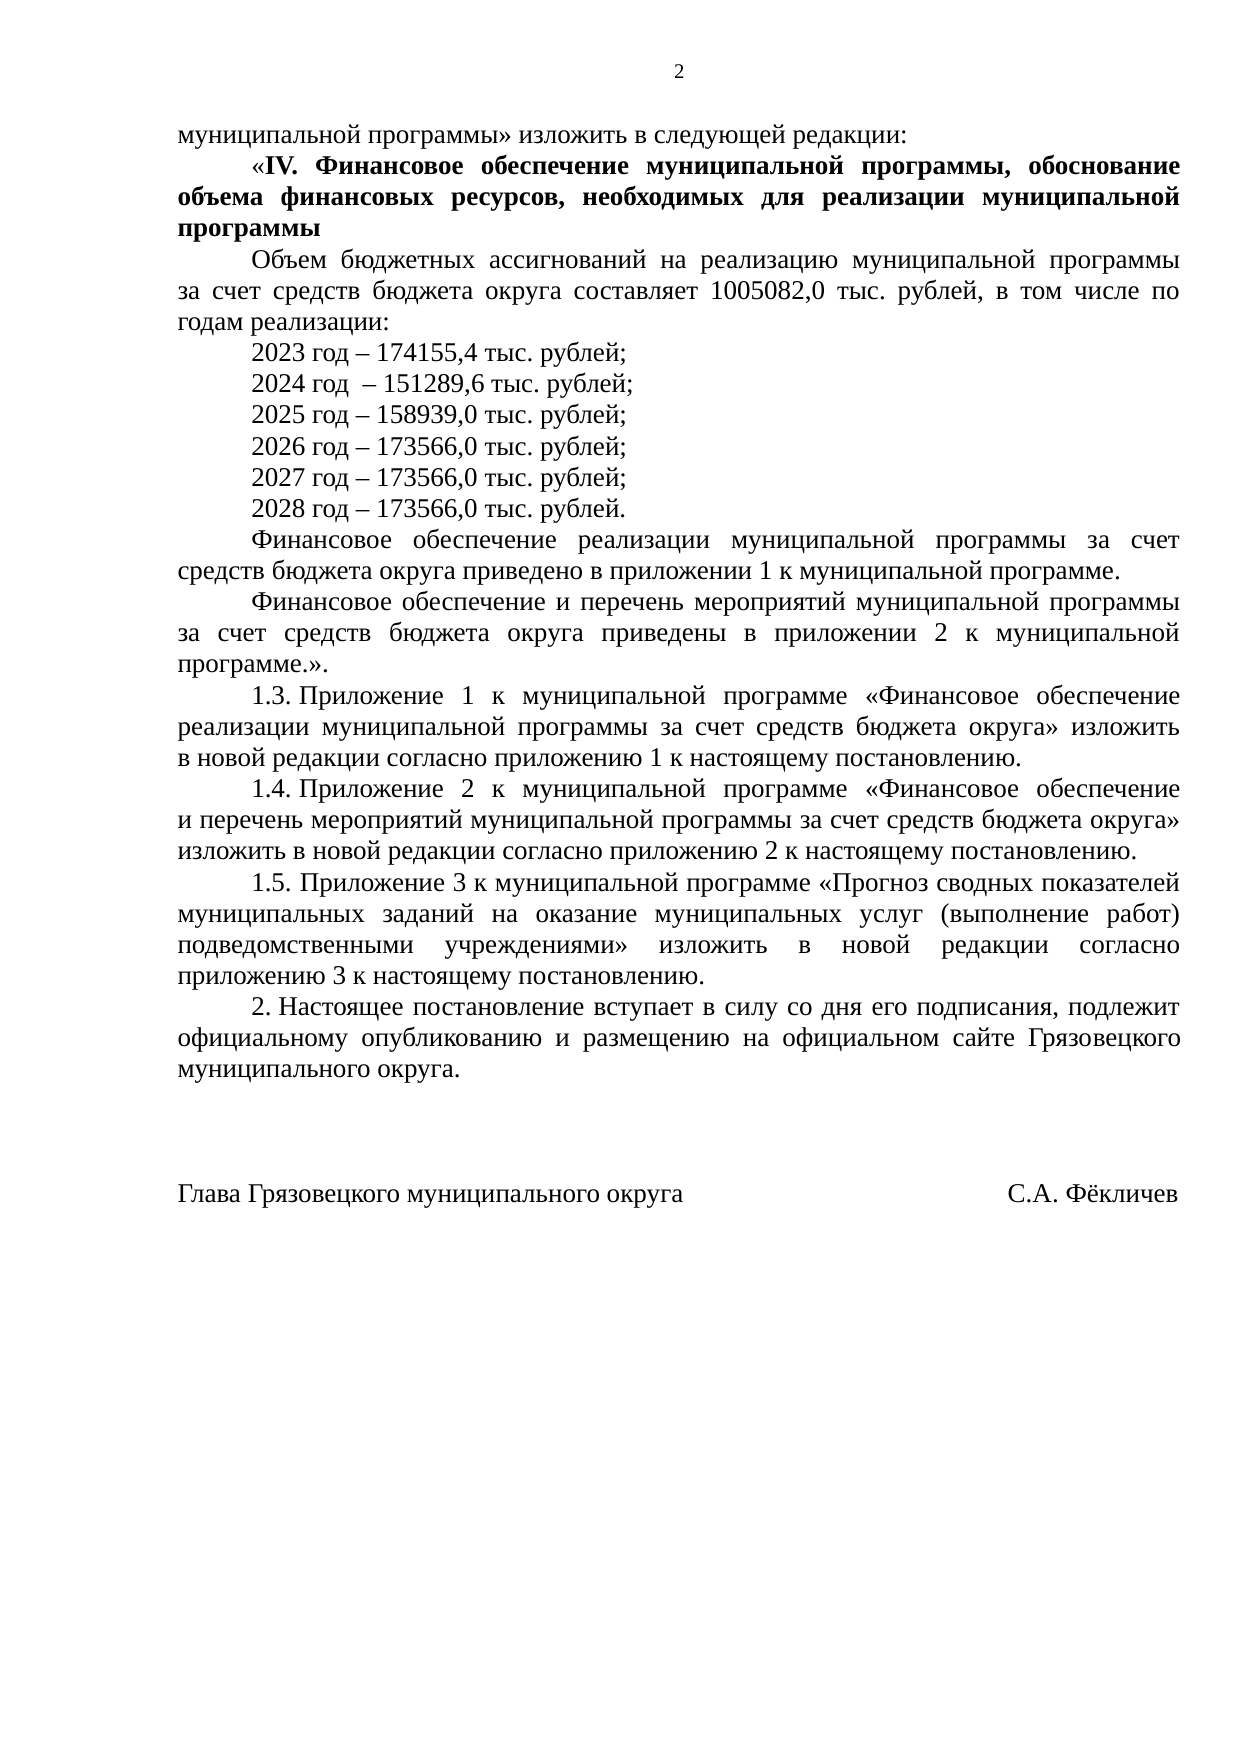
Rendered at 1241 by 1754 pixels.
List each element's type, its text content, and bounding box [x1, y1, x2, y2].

text «IV. Финансовое обеспечение муниципальной программы, обоснование объема финансовых ресурсов, необходимых для реализации муниципальной программы [177, 149, 1181, 243]
list 1.3. Приложение 1 к муниципальной программе «Финансовое обеспечение реализации муниципальной программы за счет средств бюджета округа» изложить в новой редакции согласно приложению 1 к настоящему постановлению. [177, 679, 1181, 772]
text 2028 год – 173566,0 тыс. рублей. [177, 492, 1181, 523]
text Объем бюджетных ассигнований на реализацию муниципальной программы за счет средств бюджета округа составляет 1005082,0 тыс. рублей, в том числе по годам реализации: [177, 243, 1181, 336]
text 1.4. Приложение 2 к муниципальной программе «Финансовое обеспечение и перечень мероприятий муниципальной программы за счет средств бюджета округа» изложить в новой редакции согласно приложению 2 к настоящему постановлению. [177, 772, 1181, 866]
text 2. Настоящее постановление вступает в силу со дня его подписания, подлежит официальному опубликованию и размещению на официальном сайте Грязовецкого муниципального округа. [177, 990, 1181, 1084]
text 2023 год – 174155,4 тыс. рублей; [177, 336, 1181, 367]
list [177, 118, 1181, 149]
text 1.5. Приложение 3 к муниципальной программе «Прогноз сводных показателей муниципальных заданий на оказание муниципальных услуг (выполнение работ) подведомственными учреждениями» изложить в новой редакции согласно приложению 3 к настоящему постановлению. [177, 866, 1181, 990]
text Финансовое обеспечение реализации муниципальной программы за счет средств бюджета округа приведено в приложении 1 к муниципальной программе. [177, 523, 1181, 585]
text Финансовое обеспечение и перечень мероприятий муниципальной программы за счет средств бюджета округа приведены в приложении 2 к муниципальной программе.». [177, 585, 1181, 679]
text 2026 год – 173566,0 тыс. рублей; [177, 429, 1181, 461]
text Глава Грязовецкого муниципального округа С.А. Фёкличев [177, 1177, 1181, 1208]
text 2024 год – 151289,6 тыс. рублей; [177, 367, 1181, 398]
text 2025 год – 158939,0 тыс. рублей; [177, 398, 1181, 429]
text 2027 год – 173566,0 тыс. рублей; [177, 461, 1181, 492]
